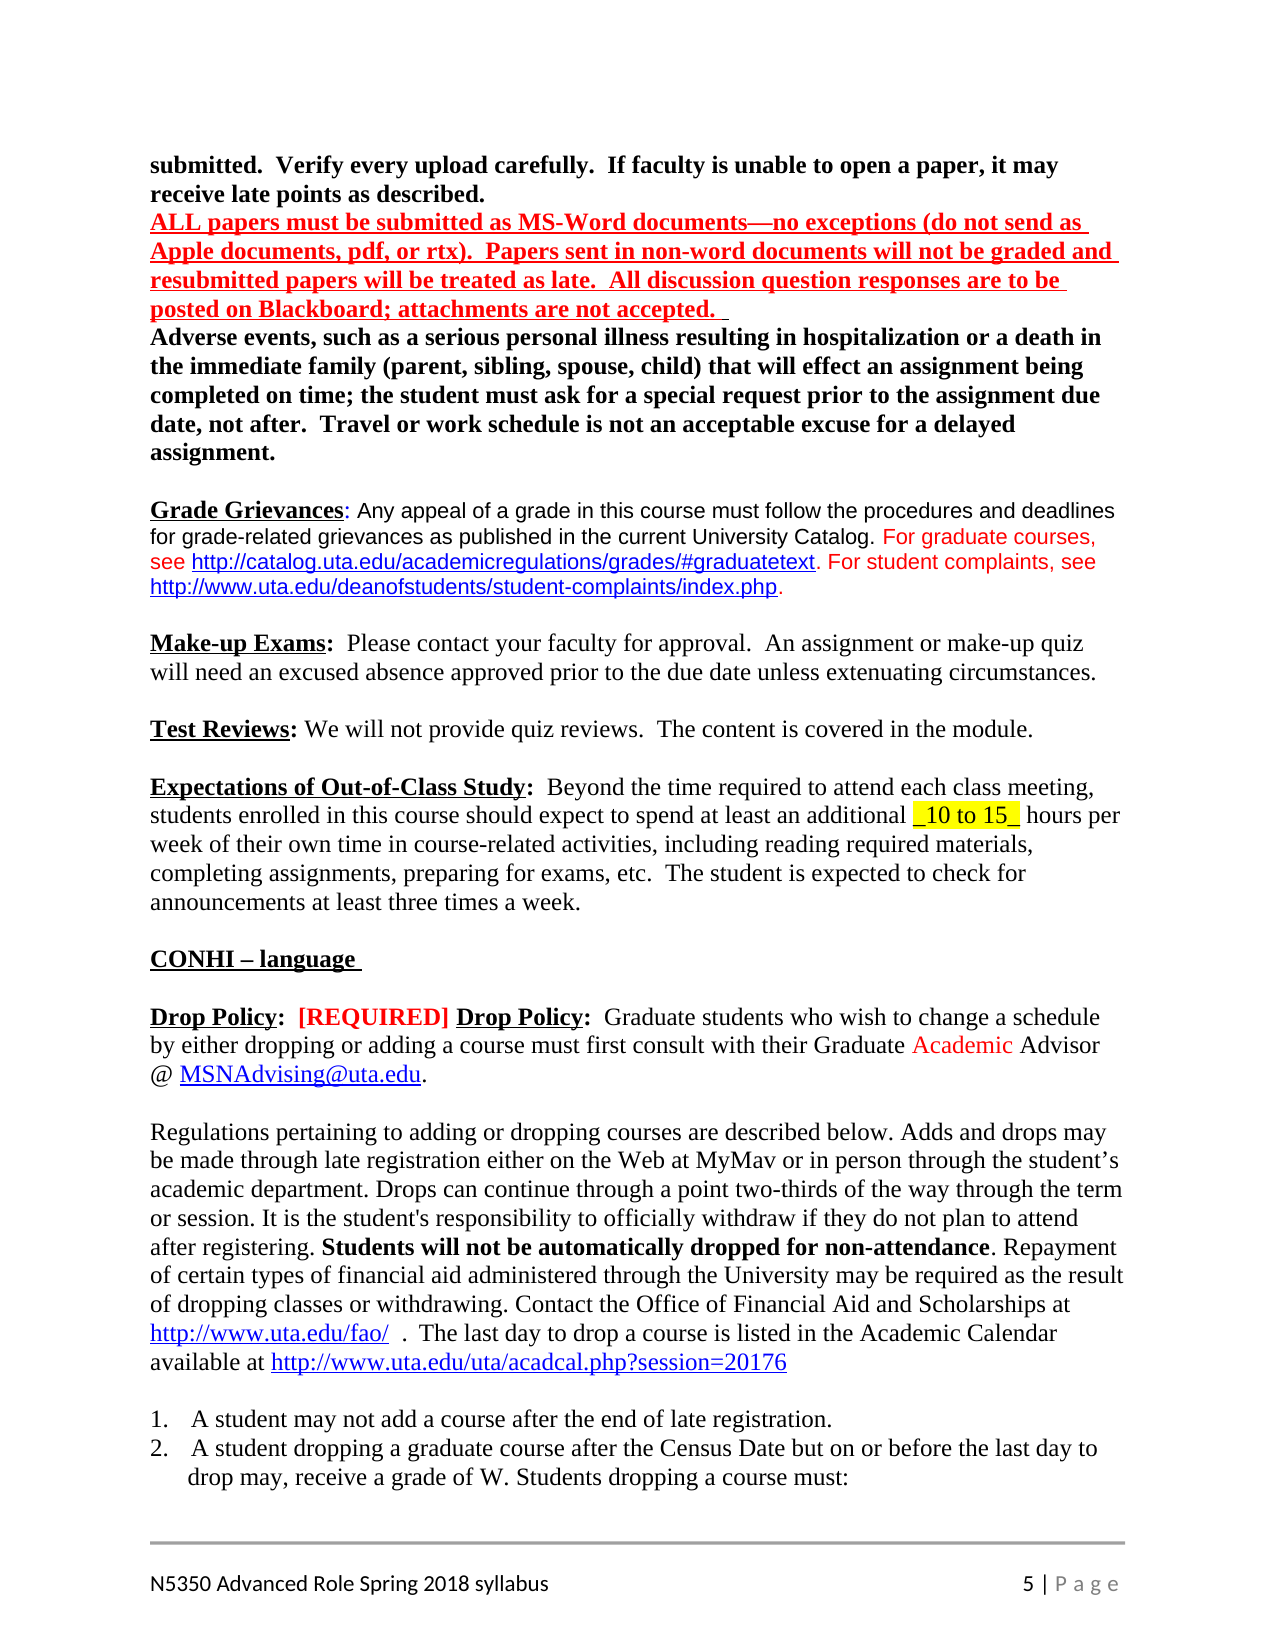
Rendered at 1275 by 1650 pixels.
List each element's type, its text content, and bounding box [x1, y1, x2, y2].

text Test Reviews: We will not provide quiz reviews. The content is covered in the module. [150, 714, 1125, 743]
text Expectations of Out-of-Class Study: Beyond the time required to attend each class meeting, students enrolled in this course should expect to spend at least an additional _10 to 15_ hours per week of their own time in course-related activities, including reading required materials, completing assignments, preparing for exams, etc. The student is expected to check for announcements at least three times a week. [150, 772, 1125, 916]
text 1. A student may not add a course after the end of late registration. [150, 1404, 1125, 1433]
text Drop Policy: [REQUIRED] Drop Policy: Graduate students who wish to change a schedule by either dropping or adding a course must first consult with their Graduate Academic Advisor @ MSNAdvising@uta.edu. [150, 1002, 1125, 1088]
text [150, 150, 1125, 207]
text CONHI – language [150, 944, 1125, 973]
text 2. A student dropping a graduate course after the Census Date but on or before the last day to drop may, receive a grade of W. Students dropping a course must: [150, 1433, 1125, 1491]
text Regulations pertaining to adding or dropping courses are described below. Adds and drops may be made through late registration either on the Web at MyMav or in person through the student’s academic department. Drops can continue through a point two-thirds of the way through the term or session. It is the student's responsibility to officially withdraw if they do not plan to attend after registering. Students will not be automatically dropped for non-attendance. Repayment of certain types of financial aid administered through the University may be required as the result of dropping classes or withdrawing. Contact the Office of Financial Aid and Scholarships at http://www.uta.edu/fao/ . The last day to drop a course is listed in the Academic Calendar available at http://www.uta.edu/uta/acadcal.php?session=20176 [150, 1117, 1125, 1376]
text Adverse events, such as a serious personal illness resulting in hospitalization or a death in the immediate family (parent, sibling, spouse, child) that will effect an assignment being completed on time; the student must ask for a special request prior to the assignment due date, not after. Travel or work schedule is not an acceptable excuse for a delayed assignment. [150, 322, 1125, 466]
text Make-up Exams: Please contact your faculty for approval. An assignment or make-up quiz will need an excused absence approved prior to the due date unless extenuating circumstances. [150, 628, 1125, 686]
text Grade Grievances: Any appeal of a grade in this course must follow the procedures and deadlines for grade-related grievances as published in the current University Catalog. For graduate courses, see http://catalog.uta.edu/academicregulations/grades/#graduatetext. For student complaints, see http://www.uta.edu/deanofstudents/student-complaints/index.php. [150, 495, 1125, 599]
text ALL papers must be submitted as MS-Word documents—no exceptions (do not send as Apple documents, pdf, or rtx). Papers sent in non-word documents will not be graded and resubmitted papers will be treated as late. All discussion question responses are to be posted on Blackboard; attachments are not accepted. [150, 207, 1125, 322]
